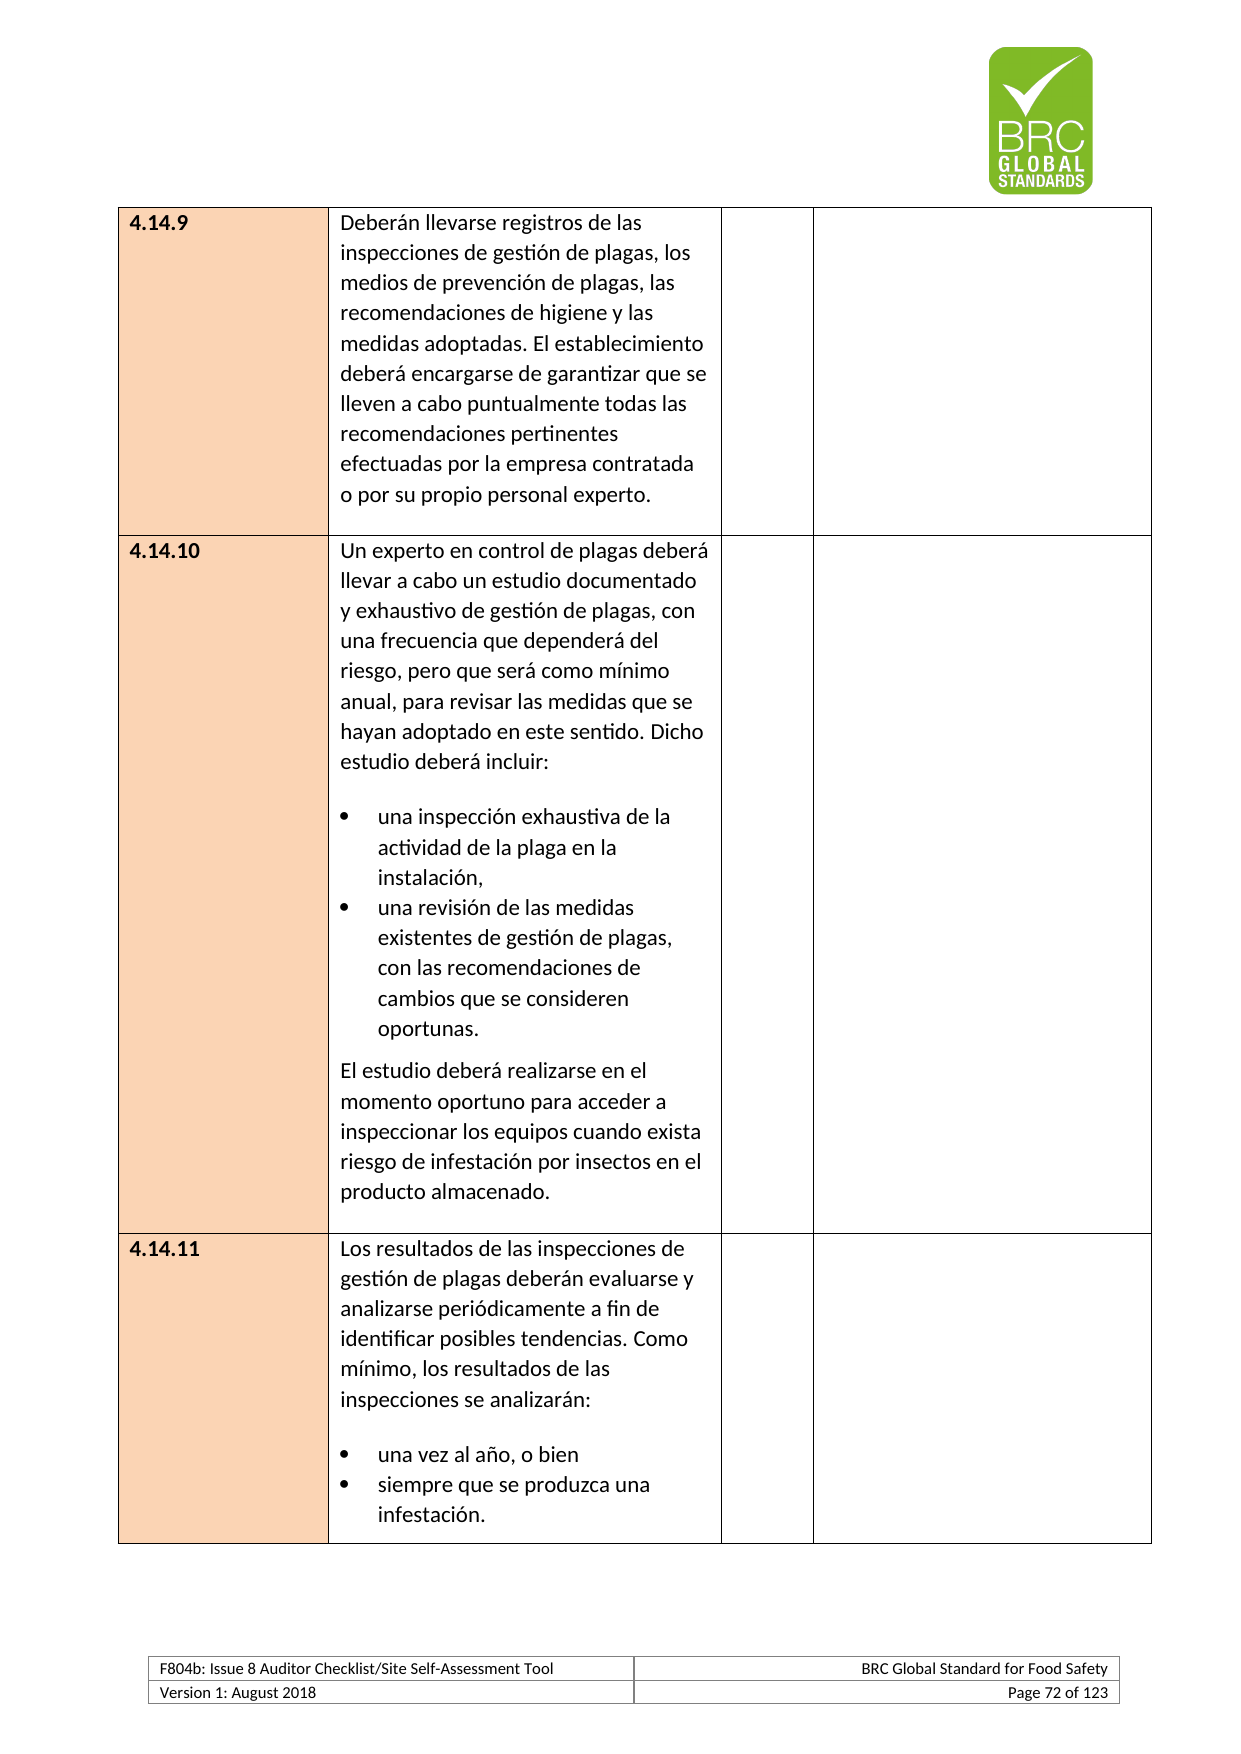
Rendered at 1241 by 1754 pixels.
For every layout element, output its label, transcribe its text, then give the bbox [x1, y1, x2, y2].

table_cell 4.14.11 [119, 1234, 328, 1543]
table_cell [722, 208, 813, 535]
table_cell [814, 536, 1151, 1233]
table_cell [814, 208, 1151, 535]
picture [989, 47, 1093, 195]
table_cell [722, 536, 813, 1233]
table_cell 4.14.10 [119, 536, 328, 1233]
table_cell [722, 1234, 813, 1543]
table_cell Un experto en control de plagas deberá llevar a cabo un estudio documentado y exhaustivo de gestión de plagas, con una frecuencia que dependerá del riesgo, pero que será como mínimo anual, para revisar las medidas que se hayan adoptado en este sentido. Dicho estudio deberá incluir: una inspección exhaustiva de la actividad de la plaga en la instalación, una revisión de las medidas existentes de gestión de plagas, con las recomendaciones de cambios que se consideren oportunas. El estudio deberá realizarse en el momento oportuno para acceder a inspeccionar los equipos cuando exista riesgo de infestación por insectos en el producto almacenado. [329, 536, 721, 1233]
table_cell [814, 1234, 1151, 1543]
table_cell 4.14.9 [119, 208, 328, 535]
table_cell Deberán llevarse registros de las inspecciones de gestión de plagas, los medios de prevención de plagas, las recomendaciones de higiene y las medidas adoptadas. El establecimiento deberá encargarse de garantizar que se lleven a cabo puntualmente todas las recomendaciones pertinentes efectuadas por la empresa contratada o por su propio personal experto. [329, 208, 721, 535]
